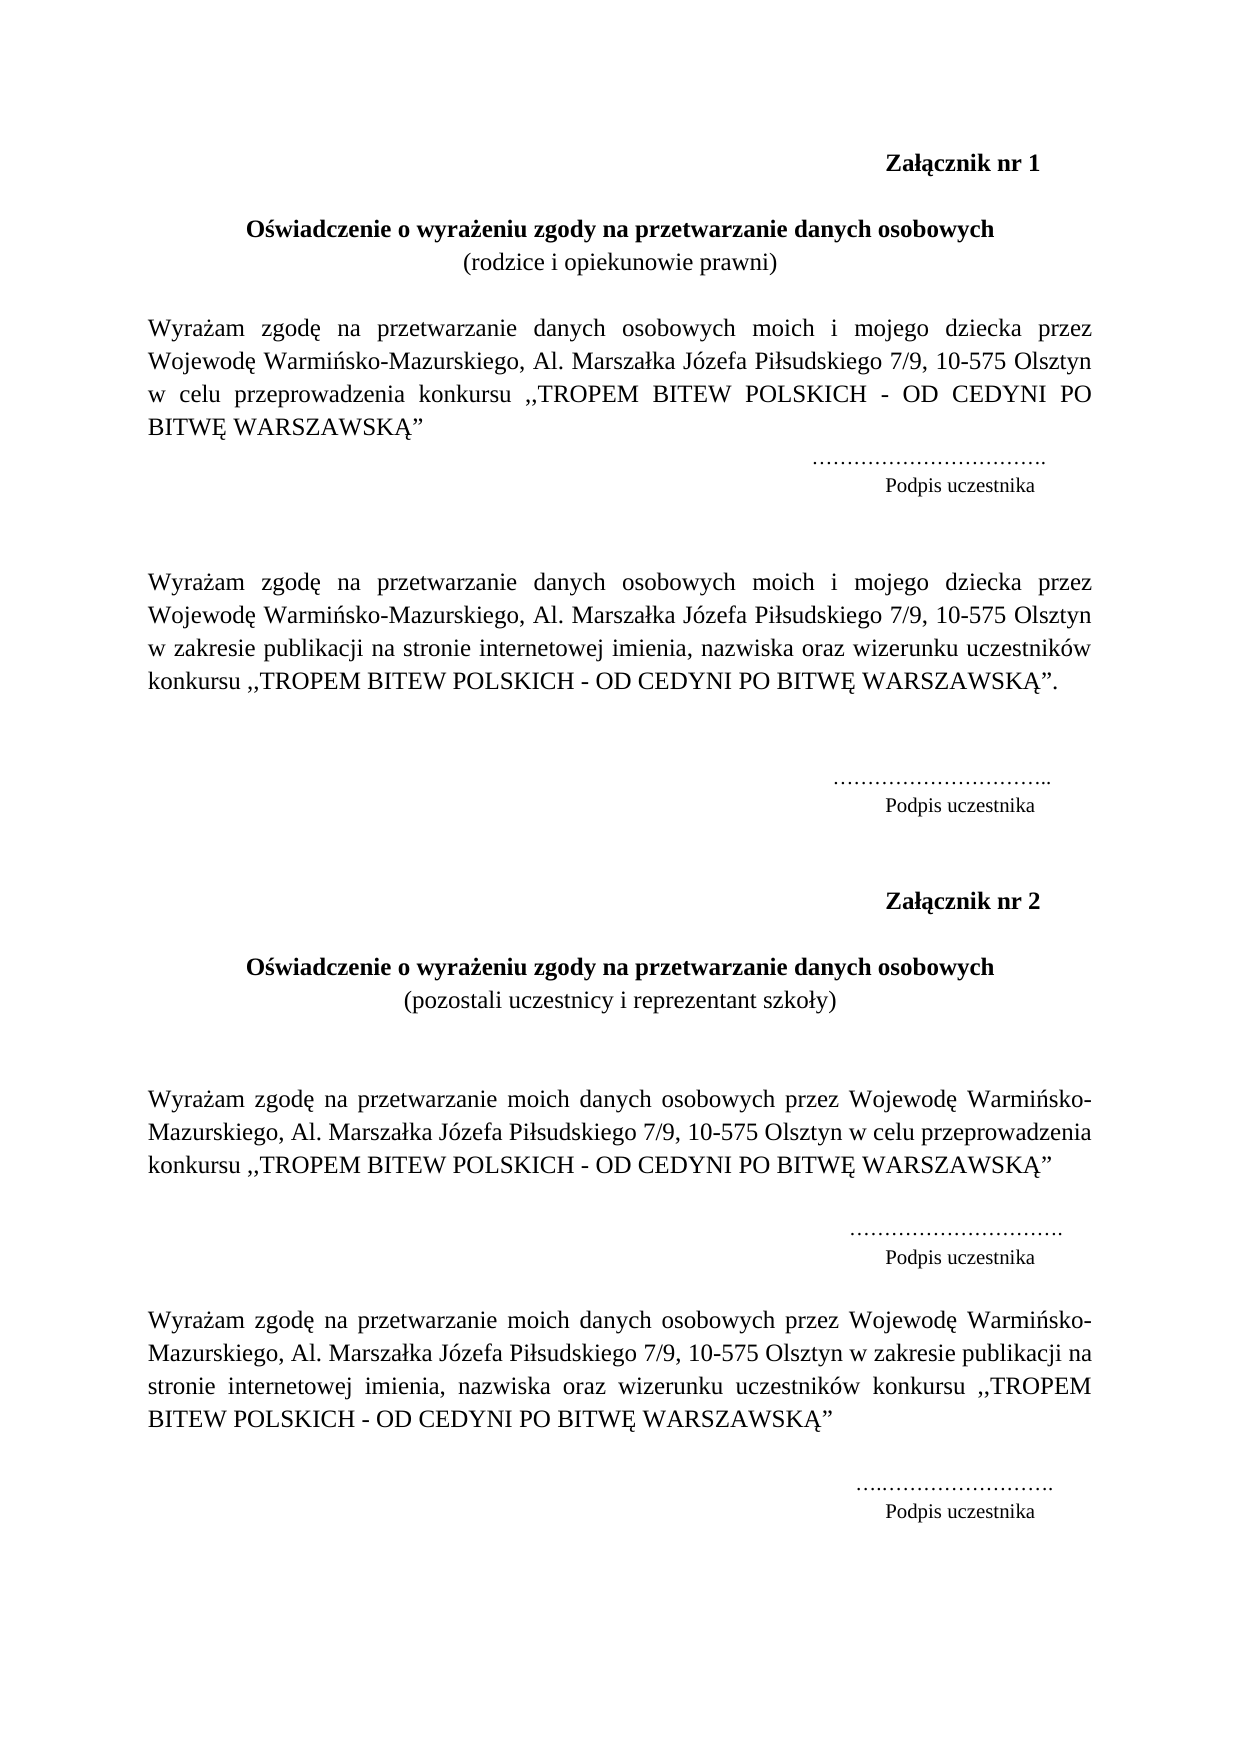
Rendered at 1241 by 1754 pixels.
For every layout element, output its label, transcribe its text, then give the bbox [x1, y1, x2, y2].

text Podpis uczestnika [811, 473, 1093, 497]
text Załącznik nr 2 [885, 886, 1093, 915]
text (rodzice i opiekunowie prawni) [148, 247, 1093, 275]
text Załącznik nr 1 [811, 148, 1093, 176]
text ……………………………. [148, 445, 1093, 469]
text Oświadczenie o wyrażeniu zgody na przetwarzanie danych osobowych [148, 952, 1093, 981]
text Oświadczenie o wyrażeniu zgody na przetwarzanie danych osobowych [148, 214, 1093, 242]
text Podpis uczestnika [811, 1499, 1093, 1523]
text Wyrażam zgodę na przetwarzanie danych osobowych moich i mojego dziecka przez Wojewodę Warmińsko-Mazurskiego, Al. Marszałka Józefa Piłsudskiego 7/9, 10-575 Olsztyn w zakresie publikacji na stronie internetowej imienia, nazwiska oraz wizerunku uczestników konkursu ,,TROPEM BITEW POLSKICH - OD CEDYNI PO BITWĘ WARSZAWSKĄ”. [148, 567, 1093, 694]
text (pozostali uczestnicy i reprezentant szkoły) [148, 985, 1093, 1014]
text Wyrażam zgodę na przetwarzanie moich danych osobowych przez Wojewodę Warmińsko-Mazurskiego, Al. Marszałka Józefa Piłsudskiego 7/9, 10-575 Olsztyn w celu przeprowadzenia konkursu ,,TROPEM BITEW POLSKICH - OD CEDYNI PO BITWĘ WARSZAWSKĄ” [148, 1084, 1093, 1179]
text Wyrażam zgodę na przetwarzanie danych osobowych moich i mojego dziecka przez Wojewodę Warmińsko-Mazurskiego, Al. Marszałka Józefa Piłsudskiego 7/9, 10-575 Olsztyn w celu przeprowadzenia konkursu ,,TROPEM BITEW POLSKICH - OD CEDYNI PO BITWĘ WARSZAWSKĄ” [148, 313, 1093, 441]
text ….……………………. [148, 1470, 1093, 1494]
text Podpis uczestnika [148, 792, 1093, 817]
text ………………………….. [738, 765, 1093, 789]
text Podpis uczestnika [811, 1245, 1093, 1269]
text …………………………. [148, 1216, 1093, 1240]
text Wyrażam zgodę na przetwarzanie moich danych osobowych przez Wojewodę Warmińsko-Mazurskiego, Al. Marszałka Józefa Piłsudskiego 7/9, 10-575 Olsztyn w zakresie publikacji na stronie internetowej imienia, nazwiska oraz wizerunku uczestników konkursu ,,TROPEM BITEW POLSKICH - OD CEDYNI PO BITWĘ WARSZAWSKĄ” [148, 1305, 1093, 1433]
